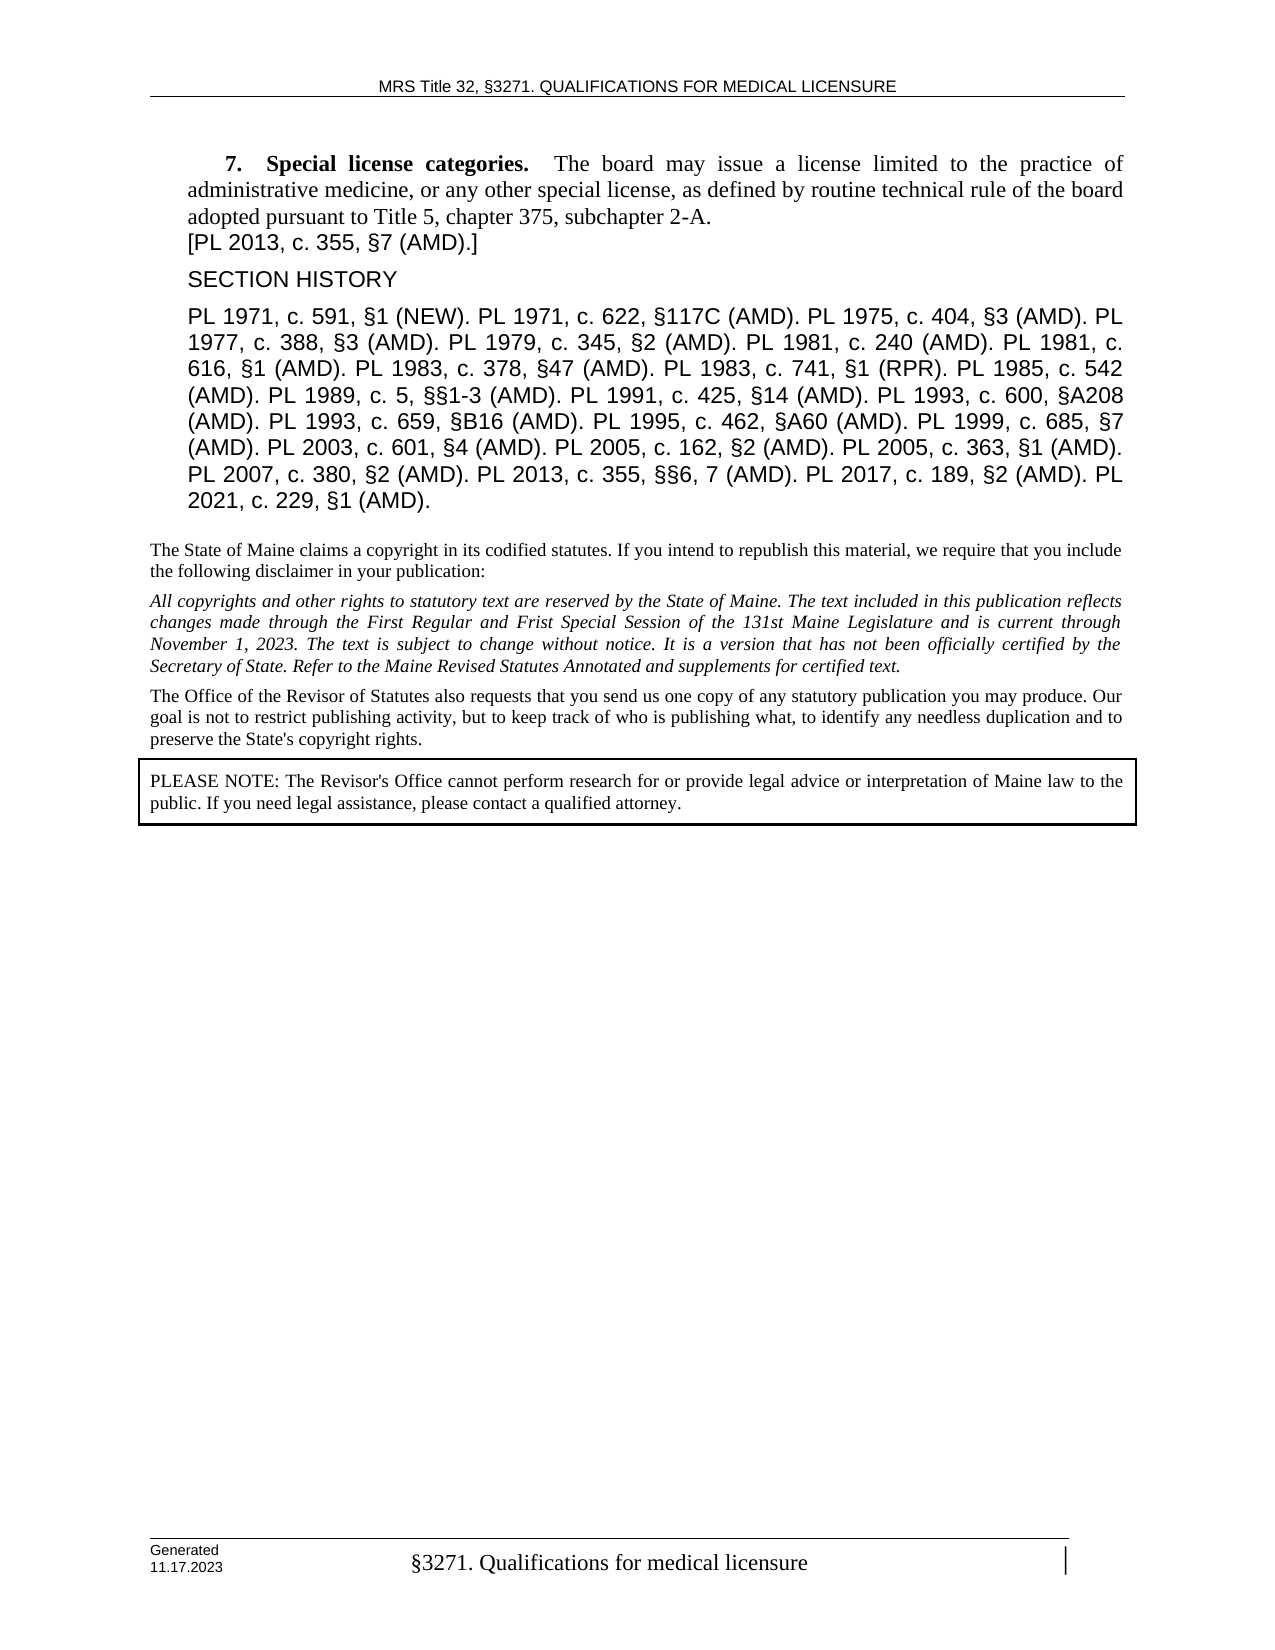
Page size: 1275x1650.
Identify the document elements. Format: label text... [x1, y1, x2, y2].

text All copyrights and other rights to statutory text are reserved by the State of Maine. The text included in this publication reflects changes made through the First Regular and Frist Special Session of the 131st Maine Legislature and is current through November 1, 2023 . The text is subject to change without notice. It is a version that has not been officially certified by the Secretary of State. Refer to the Maine Revised Statutes Annotated and supplements for certified text. [150, 590, 1125, 676]
text The State of Maine claims a copyright in its codified statutes. If you intend to republish this material, we require that you include the following disclaimer in your publication: [150, 538, 1125, 582]
text 7. Special license categories. The board may issue a license limited to the practice of administrative medicine, or any other special license, as defined by routine technical rule of the board adopted pursuant to Title 5, chapter 375, subchapter 2‑A. [187, 150, 1125, 229]
text [PL 2013, c. 355, §7 (AMD).] [187, 229, 1125, 255]
text PL 1971, c. 591, §1 (NEW). PL 1971, c. 622, §117C (AMD). PL 1975, c. 404, §3 (AMD). PL 1977, c. 388, §3 (AMD). PL 1979, c. 345, §2 (AMD). PL 1981, c. 240 (AMD). PL 1981, c. 616, §1 (AMD). PL 1983, c. 378, §47 (AMD). PL 1983, c. 741, §1 (RPR). PL 1985, c. 542 (AMD). PL 1989, c. 5, §§1-3 (AMD). PL 1991, c. 425, §14 (AMD). PL 1993, c. 600, §A208 (AMD). PL 1993, c. 659, §B16 (AMD). PL 1995, c. 462, §A60 (AMD). PL 1999, c. 685, §7 (AMD). PL 2003, c. 601, §4 (AMD). PL 2005, c. 162, §2 (AMD). PL 2005, c. 363, §1 (AMD). PL 2007, c. 380, §2 (AMD). PL 2013, c. 355, §§6, 7 (AMD). PL 2017, c. 189, §2 (AMD). PL 2021, c. 229, §1 (AMD). [187, 303, 1125, 513]
text SECTION HISTORY [187, 266, 1125, 292]
text The Office of the Revisor of Statutes also requests that you send us one copy of any statutory publication you may produce. Our goal is not to restrict publishing activity, but to keep track of who is publishing what, to identify any needless duplication and to preserve the State's copyright rights. [150, 684, 1125, 749]
text PLEASE NOTE: The Revisor's Office cannot perform research for or provide legal advice or interpretation of Maine law to the public. If you need legal assistance, please contact a qualified attorney. [140, 760, 1135, 823]
